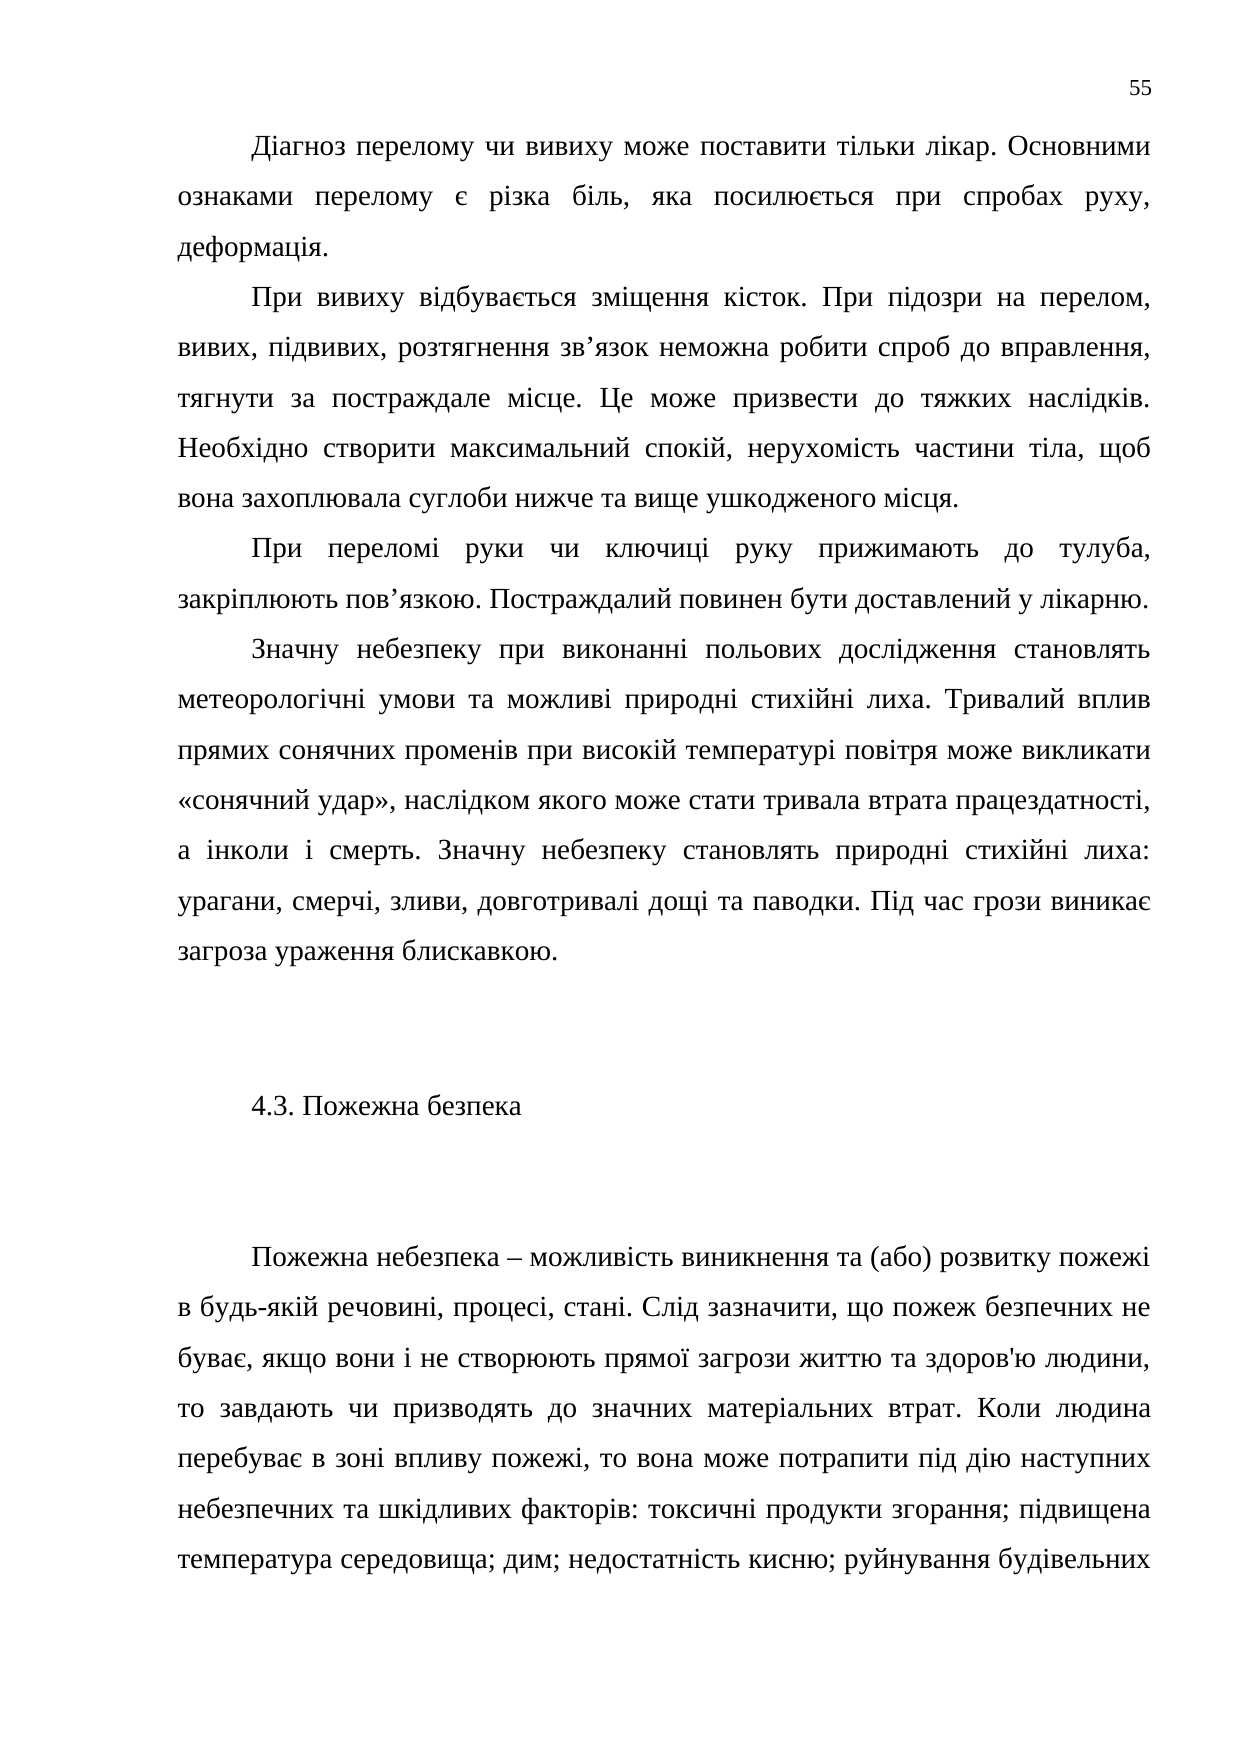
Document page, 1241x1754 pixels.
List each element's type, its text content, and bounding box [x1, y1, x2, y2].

subtitle 4.3. Пожежна безпека [177, 1088, 1152, 1122]
text Діагноз перелому чи вивиху може поставити тільки лікар. Основними ознаками перелому є різка біль, яка посилюється при спробах руху, деформація. [177, 128, 1152, 262]
text При вивиху відбувається зміщення кісток. При підозри на перелом, вивих, підвивих, розтягнення зв’язок неможна робити спроб до вправлення, тягнути за постраждале місце. Це може призвести до тяжких наслідків. Необхідно створити максимальний спокій, нерухомість частини тіла, щоб вона захоплювала суглоби нижче та вище ушкодженого місця. [177, 279, 1152, 514]
text При переломі руки чи ключиці руку прижимають до тулуба, закріплюють пов’язкою. Постраждалий повинен бути доставлений у лікарню. [177, 531, 1152, 614]
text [177, 1239, 1152, 1574]
text Значну небезпеку при виконаннi польових дослідження становлять метеорологiчнi умови та можливi природнi стихiйнi лиха. Тривалий вплив прямих сонячних променiв при високiй температурi повiтря може викликати «сонячний удар», наслiдком якого може стати тривала втрата працездатностi, а iнколи i смерть. Значну небезпеку становлять природнi стихiйнi лиха: урагани, смерчi, зливи, довготривалi дощi та паводки. Пiд час грози виникає загроза ураження блискавкою. [177, 631, 1152, 967]
